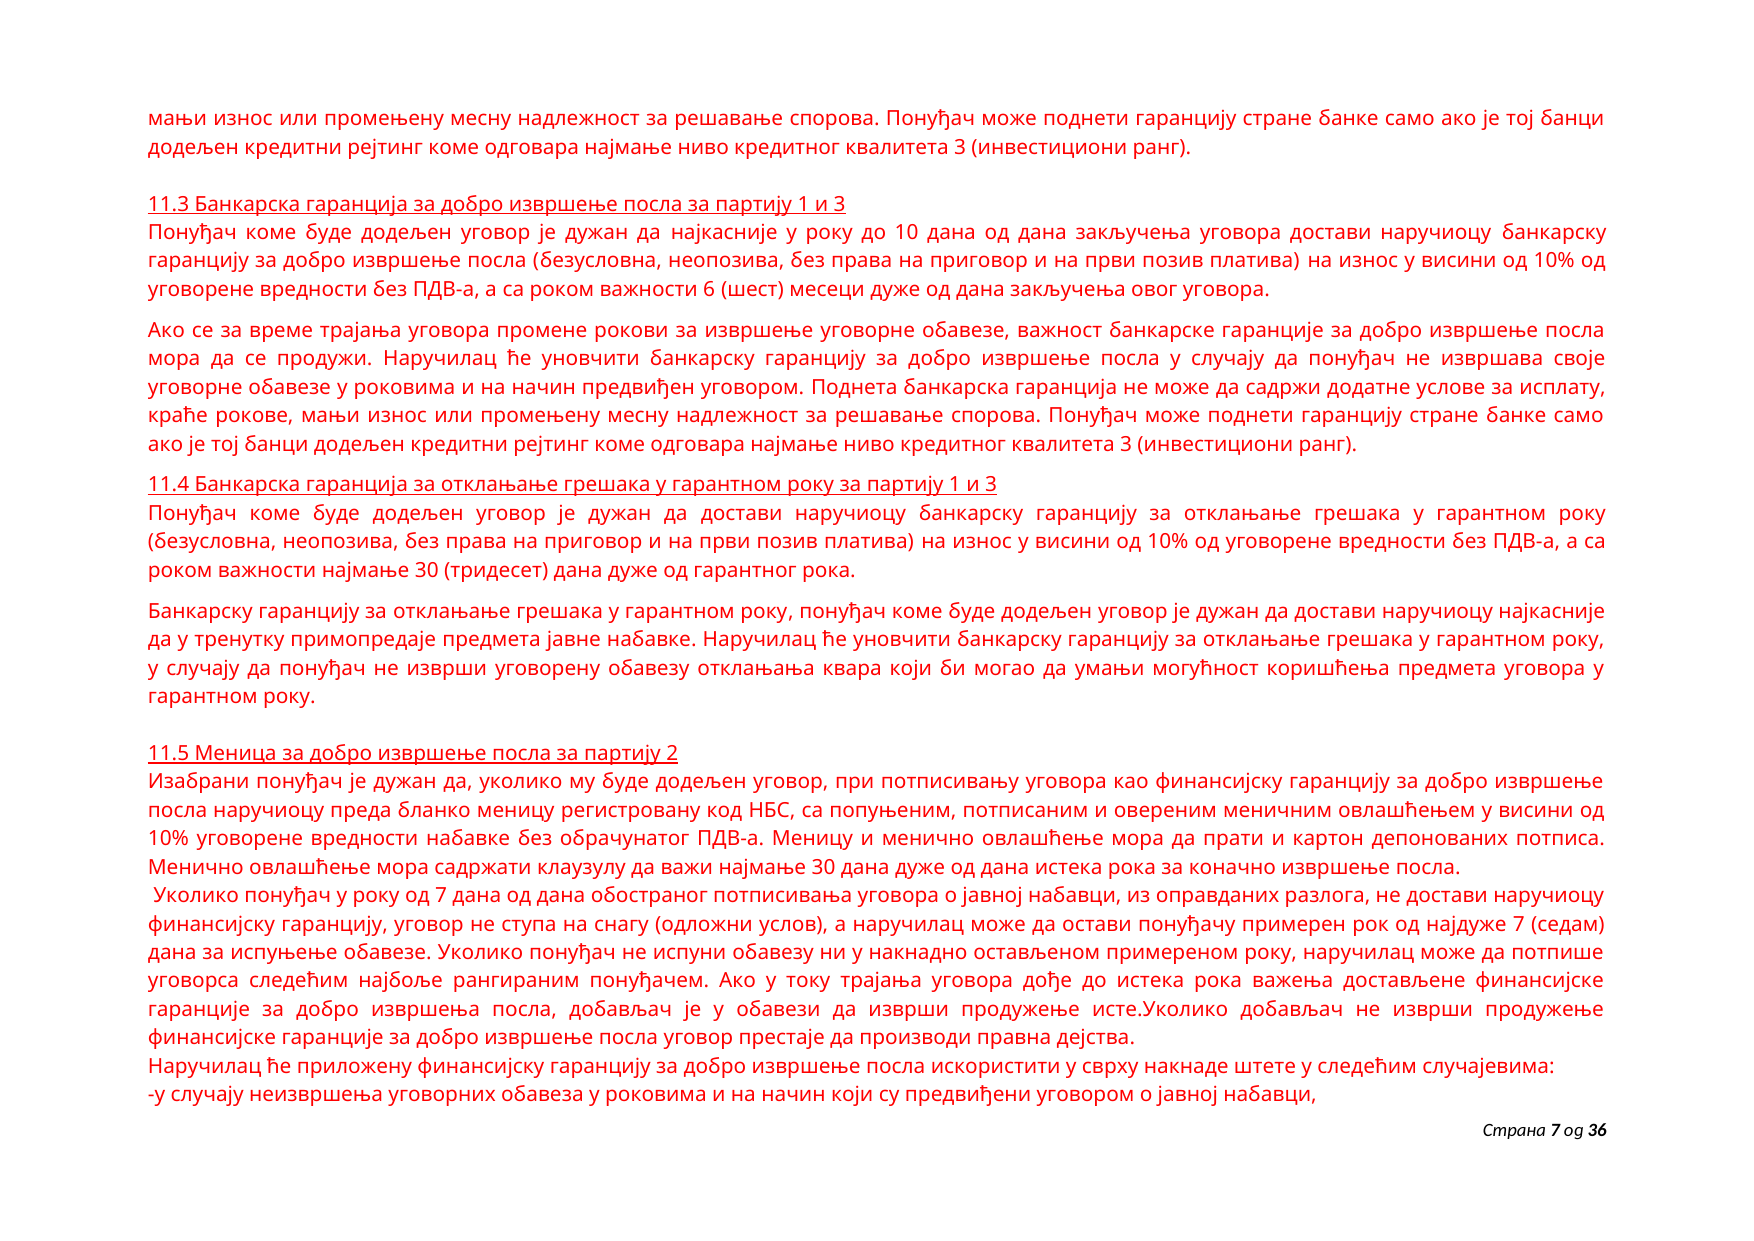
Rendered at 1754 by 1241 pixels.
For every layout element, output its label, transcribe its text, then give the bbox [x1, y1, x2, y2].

text 11.5 Меница за добро извршење посла за партију 2 [148, 738, 1606, 766]
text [148, 103, 1606, 160]
text Уколико понуђач у року од 7 дана од дана обостраног потписивања уговора о јавној набавци, из оправданих разлога, не достави наручиоцу финансијску гаранцију, уговор не ступа на снагу (одложни услов), а наручилац може да остави понуђачу примерен рок од најдуже 7 (седам) дана за испуњење обавезе. Уколико понуђач не испуни обавезу ни у накнадно остављеном примереном року, наручилац може да потпише уговорса следећим најбоље рангираним понуђачем. Ако у току трајања уговора дође до истека рока важења достављене финансијске гаранције за добро извршења посла, добављач је у обавези да изврши продужење исте.Уколико добављач не изврши продужење финансијске гаранције за добро извршење посла уговор престаје да производи правна дејства. [148, 880, 1606, 1051]
text Изабрани понуђач је дужан да, уколико му буде додељен уговор, при потписивању уговора као финансијску гаранцију за добро извршење посла наручиоцу преда бланко меницу регистровану код НБС, са попуњеним, потписаним и овереним меничним овлашћењем у висини од 10% уговорене вредности набавке без обрачунатог ПДВ-а. Меницу и менично овлашћење мора да прати и картон депонованих потписа. Менично овлашћење мора садржати клаузулу да важи најмање 30 дана дуже од дана истека рока за коначно извршење посла. [148, 766, 1606, 880]
text Наручилац ће приложену финансијску гаранцију за добро извршење посла искористити у сврху накнаде штете у следећим случајевима: [148, 1051, 1606, 1079]
text Банкарску гаранцију за отклањање грешака у гарантном року, понуђач коме буде додељен уговор је дужан да достави наручиоцу најкасније да у тренутку примопредаје предмета јавне набавке. Наручилац ће уновчити банкарску гаранцију за отклањање грешака у гарантном року, у случају да понуђач не изврши уговорену обавезу отклањања квара који би могао да умањи могућност коришћења предмета уговора у гарантном року. [148, 596, 1606, 709]
text -у случају неизвршења уговорних обавеза у роковима и на начин који су предвиђени уговором о јавној набавци, [148, 1079, 1606, 1108]
text Ако се за време трајања уговора промене рокови за извршење уговорне обавезе, важност банкарске гаранције за добро извршење посла мора да се продужи. Наручилац ће уновчити банкарску гаранцију за добро извршење посла у случају да понуђач не извршава своје уговорне обавезе у роковима и на начин предвиђен уговором. Поднета банкарска гаранција не може да садржи додатне услове за исплату, краће рокове, мањи износ или промењену месну надлежност за решавање спорова. Понуђач може поднети гаранцију стране банке само ако је тој банци додељен кредитни рејтинг коме одговара најмање ниво кредитног квалитета 3 (инвестициони ранг). [148, 315, 1606, 457]
text 11.4 Банкарска гаранција за отклањање грешака у гарантном року за партију 1 и 3 [148, 469, 1606, 498]
text 11.3 Банкарска гаранција за добро извршење посла за партију 1 и 3 [148, 189, 1606, 217]
text Понуђач коме буде додељен уговор је дужан да достави наручиоцу банкарску гаранцију за отклањање грешака у гарантном року (безусловна, неопозива, без права на приговор и на први позив платива) на износ у висини од 10% од уговорене вредности без ПДВ-а, а са роком важности најмање 30 (тридесет) дана дуже од гарантног рока. [148, 498, 1606, 583]
text Понуђач коме буде додељен уговор је дужан да најкасније у року до 10 дана од дана закључења уговора достави наручиоцу банкарску гаранцију за добро извршење посла (безусловна, неопозива, без права на приговор и на први позив платива) на износ у висини од 10% од уговорене вредности без ПДВ-а, а са роком важности 6 (шест) месеци дуже од дана закључења овог уговора. [148, 217, 1606, 302]
